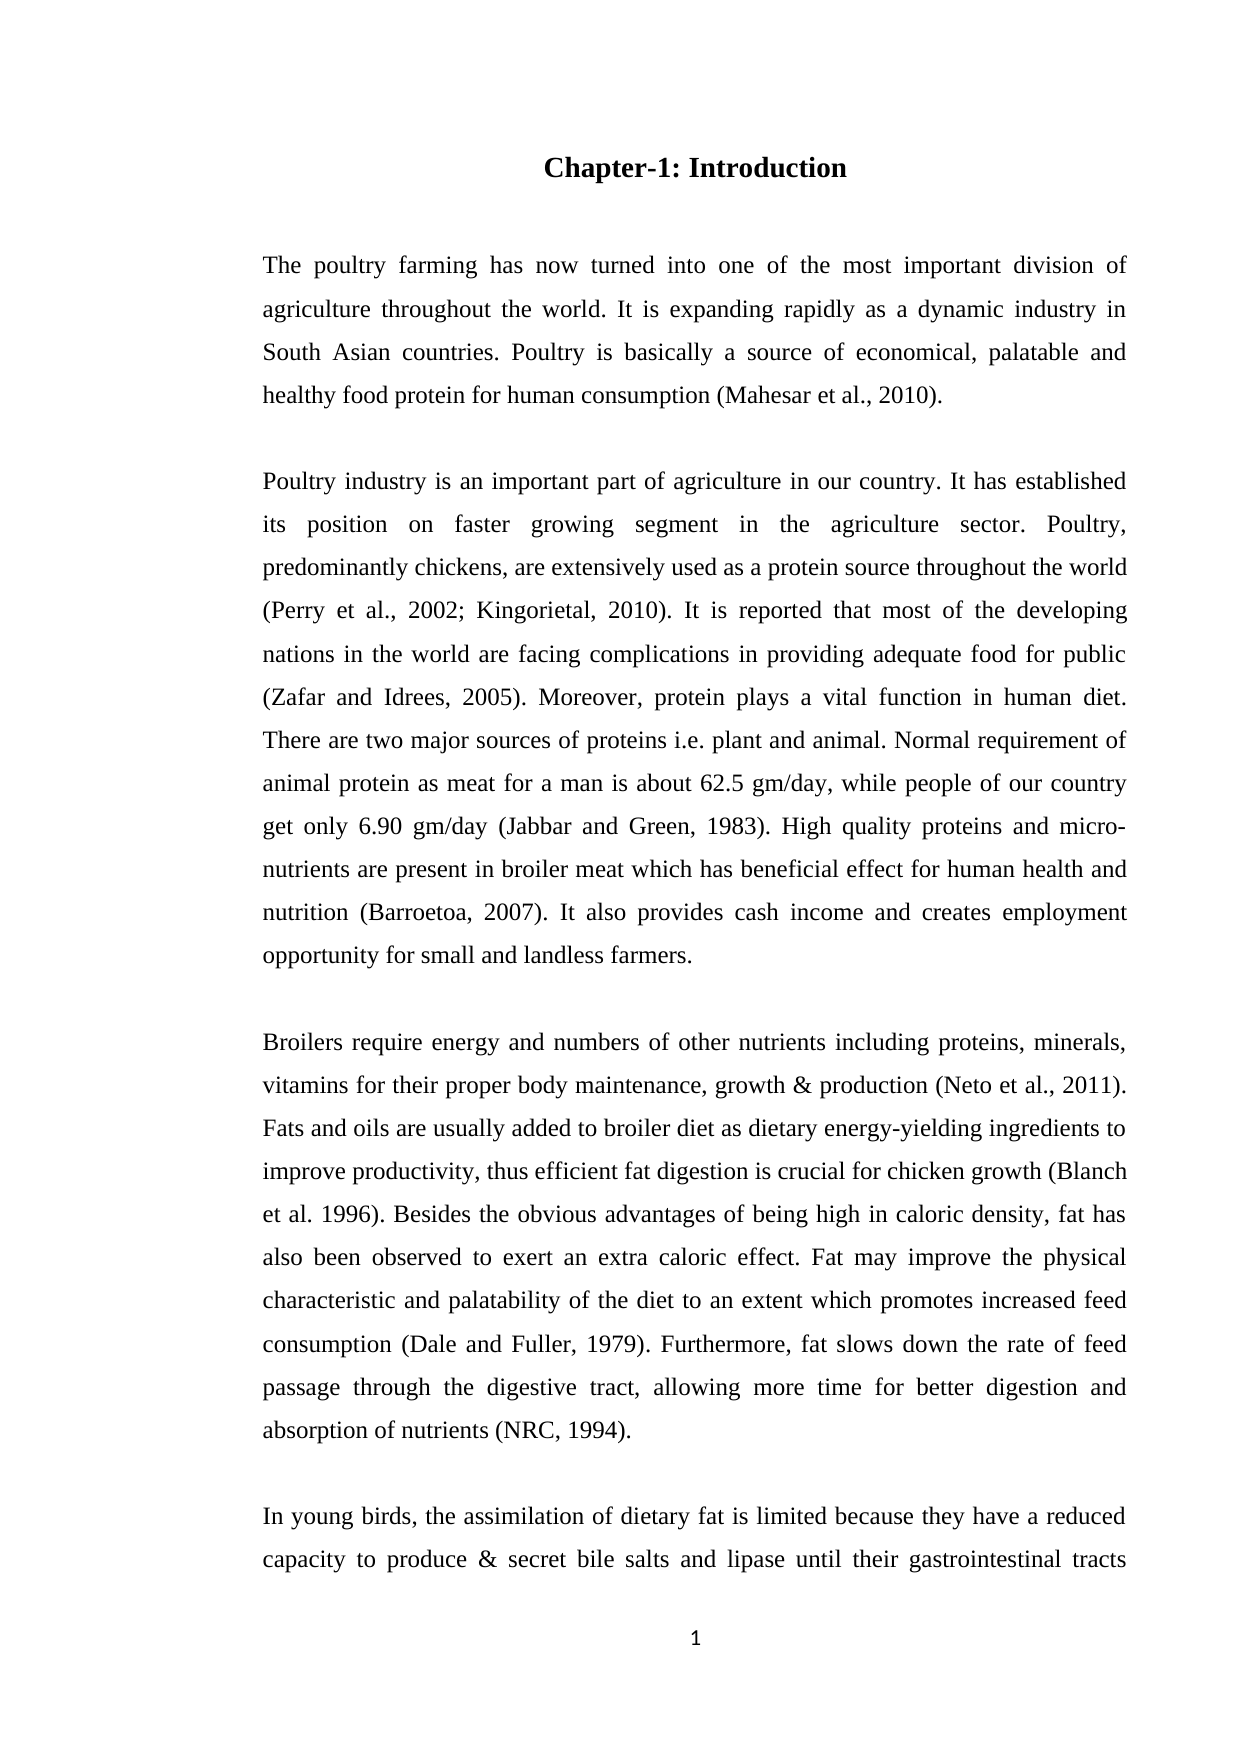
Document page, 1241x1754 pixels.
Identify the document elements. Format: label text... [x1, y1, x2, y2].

text The poultry farming has now turned into one of the most important division of agriculture throughout the world. It is expanding rapidly as a dynamic industry in South Asian countries. Poultry is basically a source of economical, palatable and healthy food protein for human consumption (Mahesar et al., 2010). [262, 251, 1128, 409]
text Poultry industry is an important part of agriculture in our country. It has established its position on faster growing segment in the agriculture sector. Poultry, predominantly chickens, are extensively used as a protein source throughout the world (Perry et al., 2002; Kingorietal, 2010). It is reported that most of the developing nations in the world are facing complications in providing adequate food for public (Zafar and Idrees, 2005). Moreover, protein plays a vital function in human diet. There are two major sources of proteins i.e. plant and animal. Normal requirement of animal protein as meat for a man is about 62.5 gm/day, while people of our country get only 6.90 gm/day (Jabbar and Green, 1983). High quality proteins and micro-nutrients are present in broiler meat which has beneficial effect for human health and nutrition (Barroetoa, 2007). It also provides cash income and creates employment opportunity for small and landless farmers. [262, 466, 1128, 969]
text Broilers require energy and numbers of other nutrients including proteins, minerals, vitamins for their proper body maintenance, growth & production (Neto et al., 2011). Fats and oils are usually added to broiler diet as dietary energy-yielding ingredients to improve productivity, thus efficient fat digestion is crucial for chicken growth (Blanch et al. 1996). Besides the obvious advantages of being high in caloric density, fat has also been observed to exert an extra caloric effect. Fat may improve the physical characteristic and palatability of the diet to an extent which promotes increased feed consumption (Dale and Fuller, 1979). Furthermore, fat slows down the rate of feed passage through the digestive tract, allowing more time for better digestion and absorption of nutrients (NRC, 1994). [262, 1027, 1128, 1444]
text Chapter-1: Introduction [262, 150, 1128, 183]
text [262, 1501, 1128, 1573]
